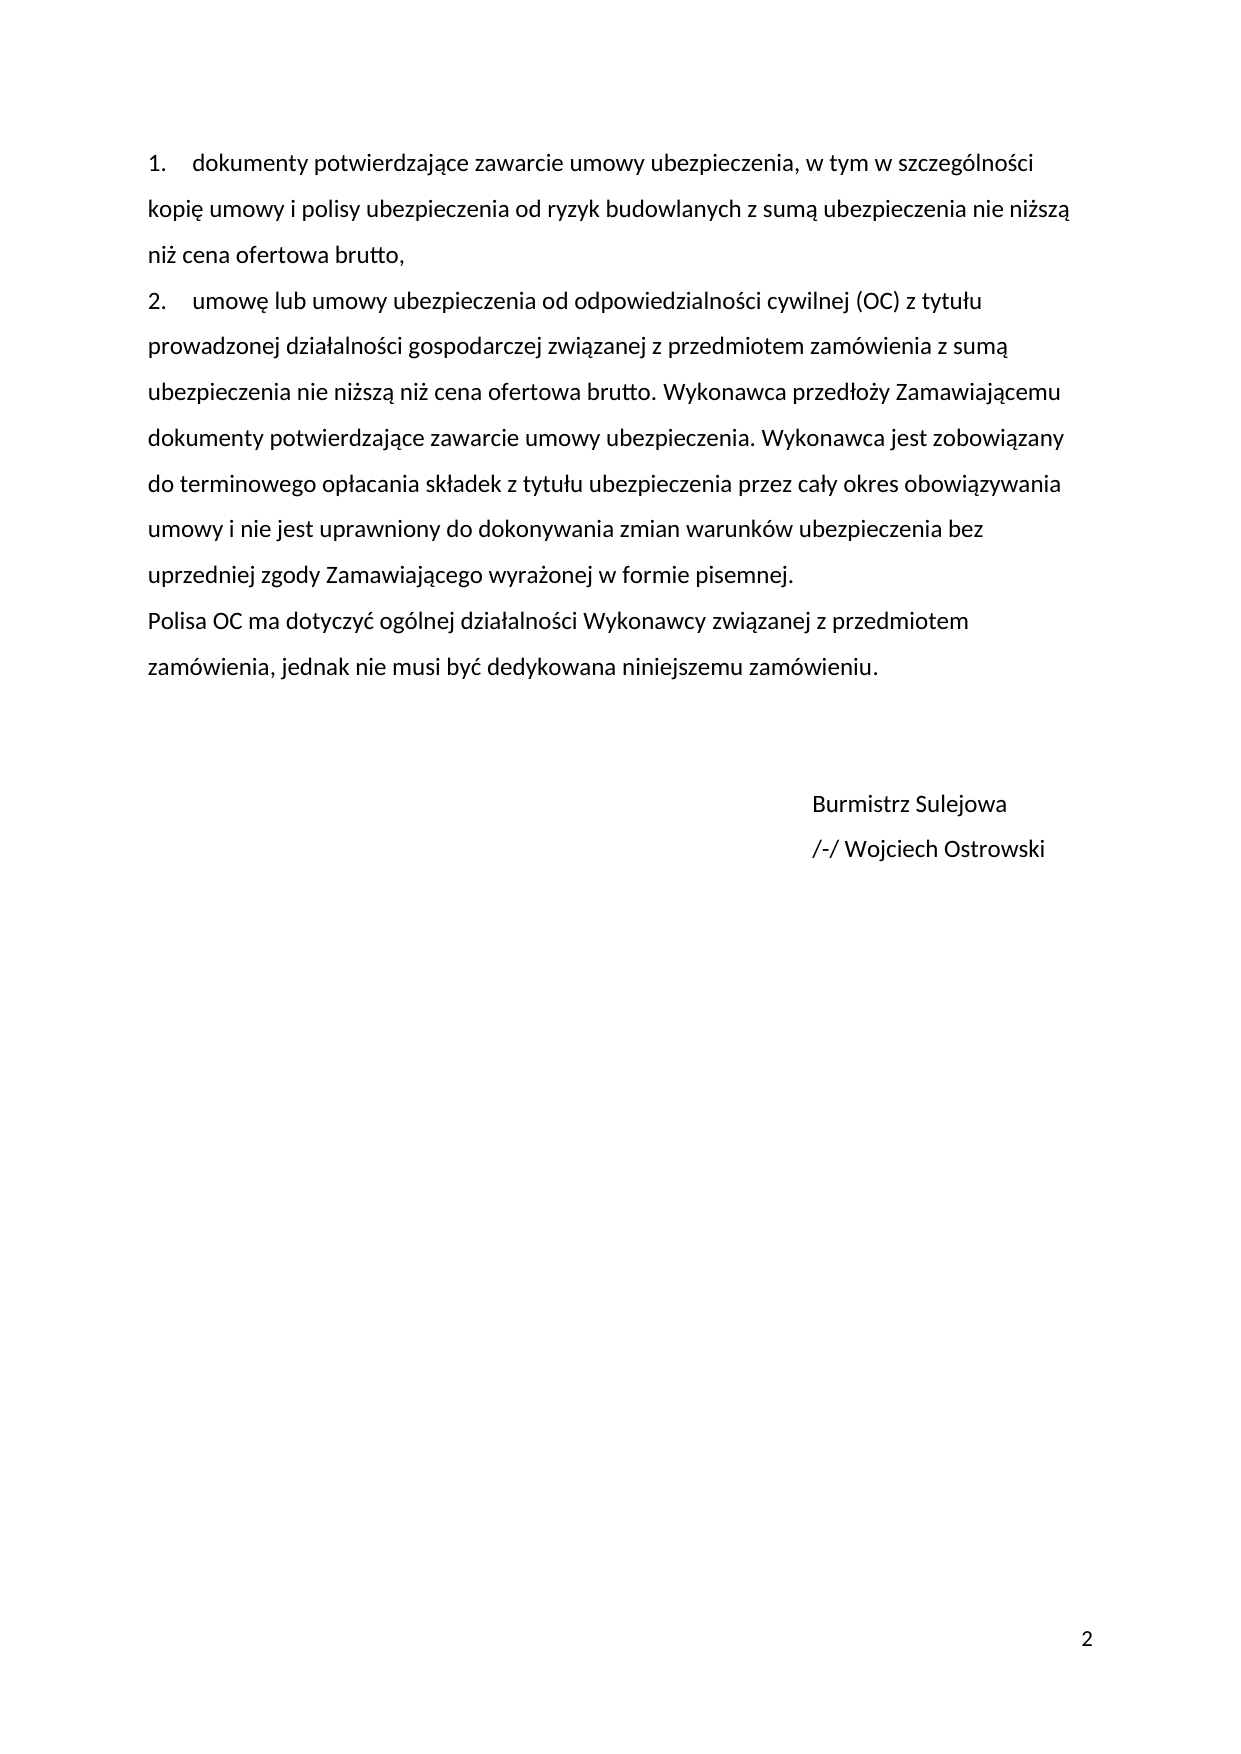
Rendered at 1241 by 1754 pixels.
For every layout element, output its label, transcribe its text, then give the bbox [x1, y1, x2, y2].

text Polisa OC ma dotyczyć ogólnej działalności Wykonawcy związanej z przedmiotem zamówienia, jednak nie musi być dedykowana niniejszemu zamówieniu. [148, 605, 1093, 681]
list dokumenty potwierdzające zawarcie umowy ubezpieczenia, w tym w szczególności kopię umowy i polisy ubezpieczenia od ryzyk budowlanych z sumą ubezpieczenia nie niższą niż cena ofertowa brutto, [148, 148, 1093, 269]
text /-/ Wojciech Ostrowski [148, 833, 1093, 864]
text Burmistrz Sulejowa [148, 788, 1093, 818]
list umowę lub umowy ubezpieczenia od odpowiedzialności cywilnej (OC) z tytułu prowadzonej działalności gospodarczej związanej z przedmiotem zamówienia z sumą ubezpieczenia nie niższą niż cena ofertowa brutto. Wykonawca przedłoży Zamawiającemu dokumenty potwierdzające zawarcie umowy ubezpieczenia. Wykonawca jest zobowiązany do terminowego opłacania składek z tytułu ubezpieczenia przez cały okres obowiązywania umowy i nie jest uprawniony do dokonywania zmian warunków ubezpieczenia bez uprzedniej zgody Zamawiającego wyrażonej w formie pisemnej. [148, 285, 1093, 590]
